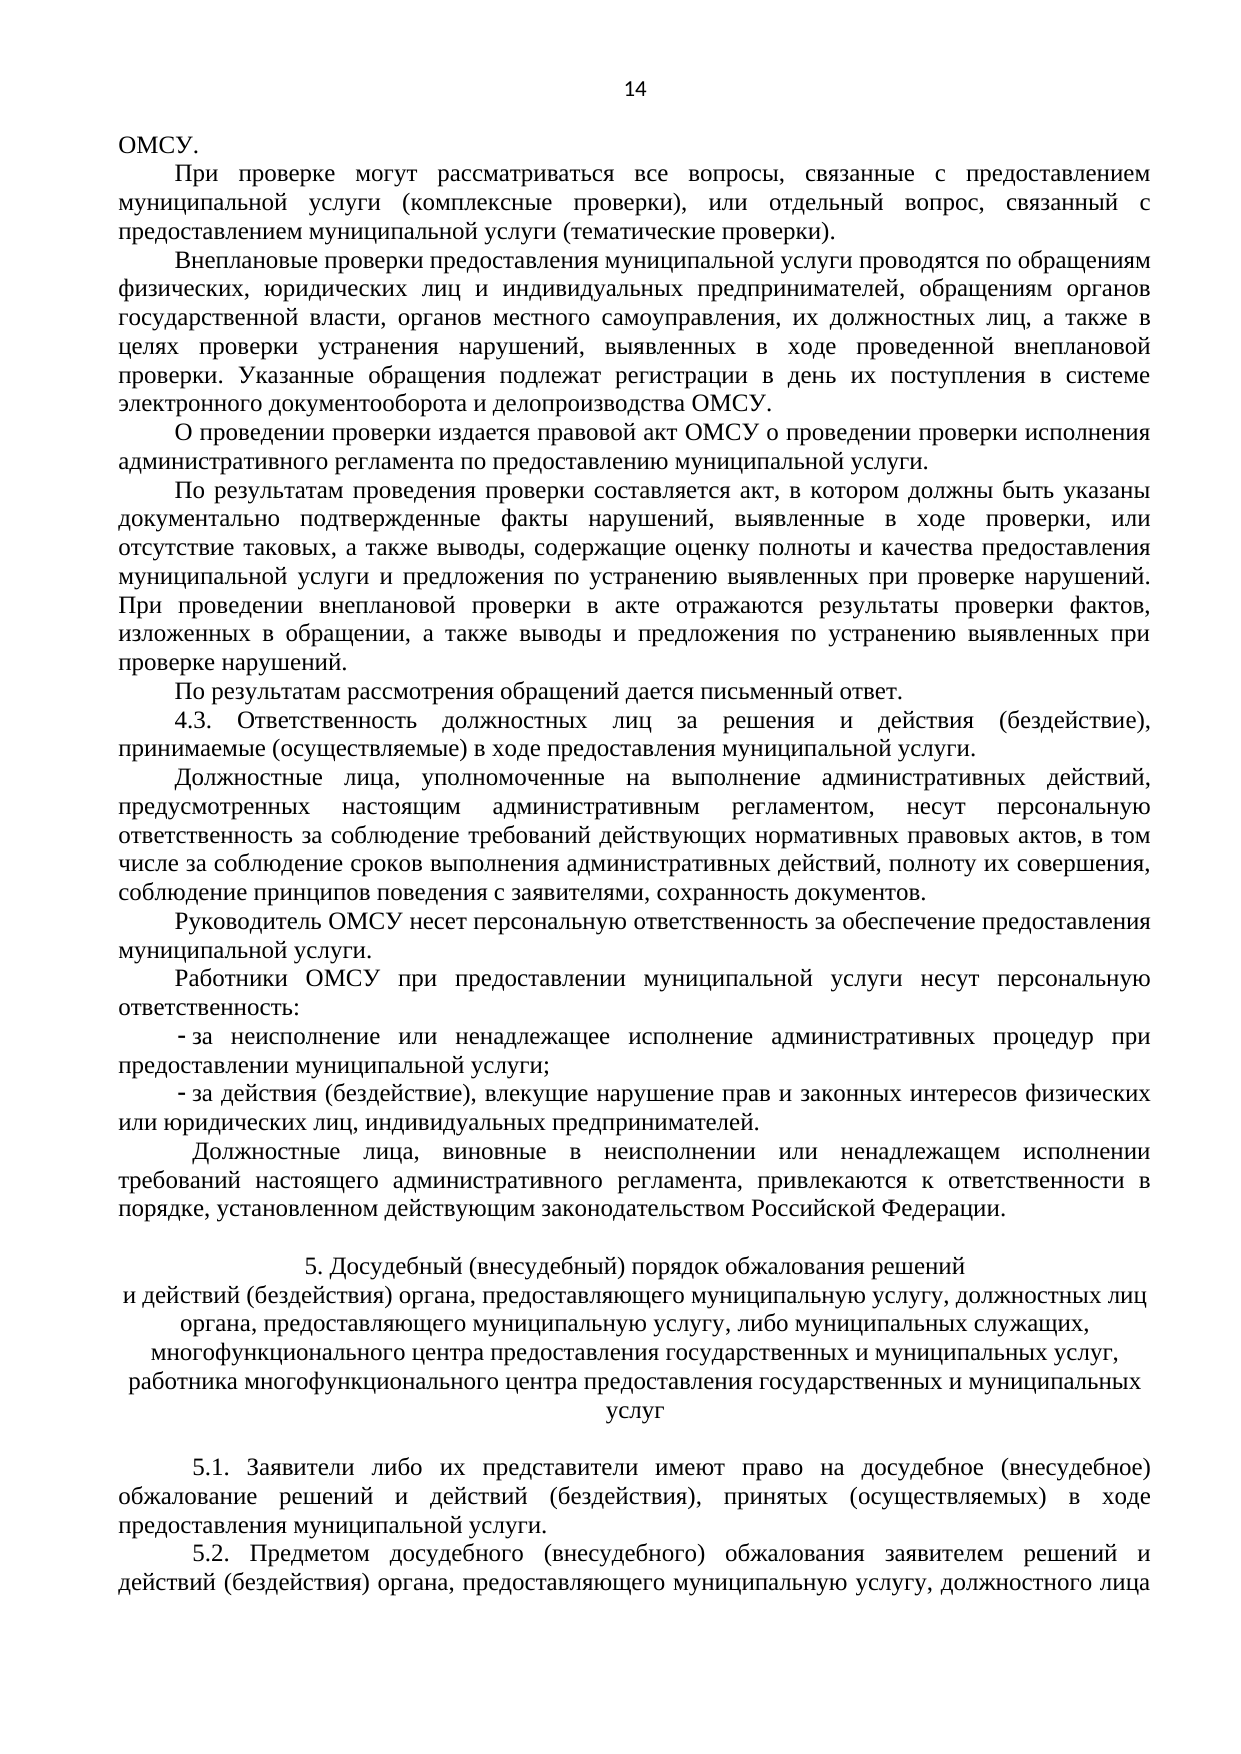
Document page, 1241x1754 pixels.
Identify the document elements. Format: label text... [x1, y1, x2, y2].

text Должностные лица, виновные в неисполнении или ненадлежащем исполнении требований настоящего административного регламента, привлекаются к ответственности в порядке, установленном действующим законодательством Российской Федерации. [118, 1136, 1152, 1222]
text и действий (бездействия) органа, предоставляющего муниципальную услугу, должностных лиц органа, предоставляющего муниципальную услугу, либо муниципальных служащих, многофункционального центра предоставления государственных и муниципальных услуг, работника многофункционального центра предоставления государственных и муниципальных услуг [118, 1280, 1152, 1423]
text По результатам рассмотрения обращений дается письменный ответ. [118, 676, 1152, 705]
text О проведении проверки издается правовой акт ОМСУ о проведении проверки исполнения административного регламента по предоставлению муниципальной услуги. [118, 417, 1152, 475]
list за неисполнение или ненадлежащее исполнение административных процедур при предоставлении муниципальной услуги; [118, 1021, 1152, 1078]
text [118, 1538, 1152, 1596]
text 5. Досудебный (внесудебный) порядок обжалования решений [118, 1251, 1152, 1280]
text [118, 130, 1152, 158]
text По результатам проведения проверки составляется акт, в котором должны быть указаны документально подтвержденные факты нарушений, выявленные в ходе проверки, или отсутствие таковых, а также выводы, содержащие оценку полноты и качества предоставления муниципальной услуги и предложения по устранению выявленных при проверке нарушений. При проведении внеплановой проверки в акте отражаются результаты проверки фактов, изложенных в обращении, а также выводы и предложения по устранению выявленных при проверке нарушений. [118, 475, 1152, 676]
list за действия (бездействие), влекущие нарушение прав и законных интересов физических или юридических лиц, индивидуальных предпринимателей. [118, 1078, 1152, 1136]
text 4.3. Ответственность должностных лиц за решения и действия (бездействие), принимаемые (осуществляемые) в ходе предоставления муниципальной услуги. [118, 705, 1152, 762]
text Внеплановые проверки предоставления муниципальной услуги проводятся по обращениям физических, юридических лиц и индивидуальных предпринимателей, обращениям органов государственной власти, органов местного самоуправления, их должностных лиц, а также в целях проверки устранения нарушений, выявленных в ходе проведенной внеплановой проверки. Указанные обращения подлежат регистрации в день их поступления в системе электронного документооборота и делопроизводства ОМСУ. [118, 245, 1152, 417]
text 5.1. Заявители либо их представители имеют право на досудебное (внесудебное) обжалование решений и действий (бездействия), принятых (осуществляемых) в ходе предоставления муниципальной услуги. [118, 1452, 1152, 1538]
text Работники ОМСУ при предоставлении муниципальной услуги несут персональную ответственность: [118, 963, 1152, 1021]
text Должностные лица, уполномоченные на выполнение административных действий, предусмотренных настоящим административным регламентом, несут персональную ответственность за соблюдение требований действующих нормативных правовых актов, в том числе за соблюдение сроков выполнения административных действий, полноту их совершения, соблюдение принципов поведения с заявителями, сохранность документов. [118, 762, 1152, 906]
text При проверке могут рассматриваться все вопросы, связанные с предоставлением муниципальной услуги (комплексные проверки), или отдельный вопрос, связанный с предоставлением муниципальной услуги (тематические проверки). [118, 158, 1152, 245]
text Руководитель ОМСУ несет персональную ответственность за обеспечение предоставления муниципальной услуги. [118, 906, 1152, 963]
